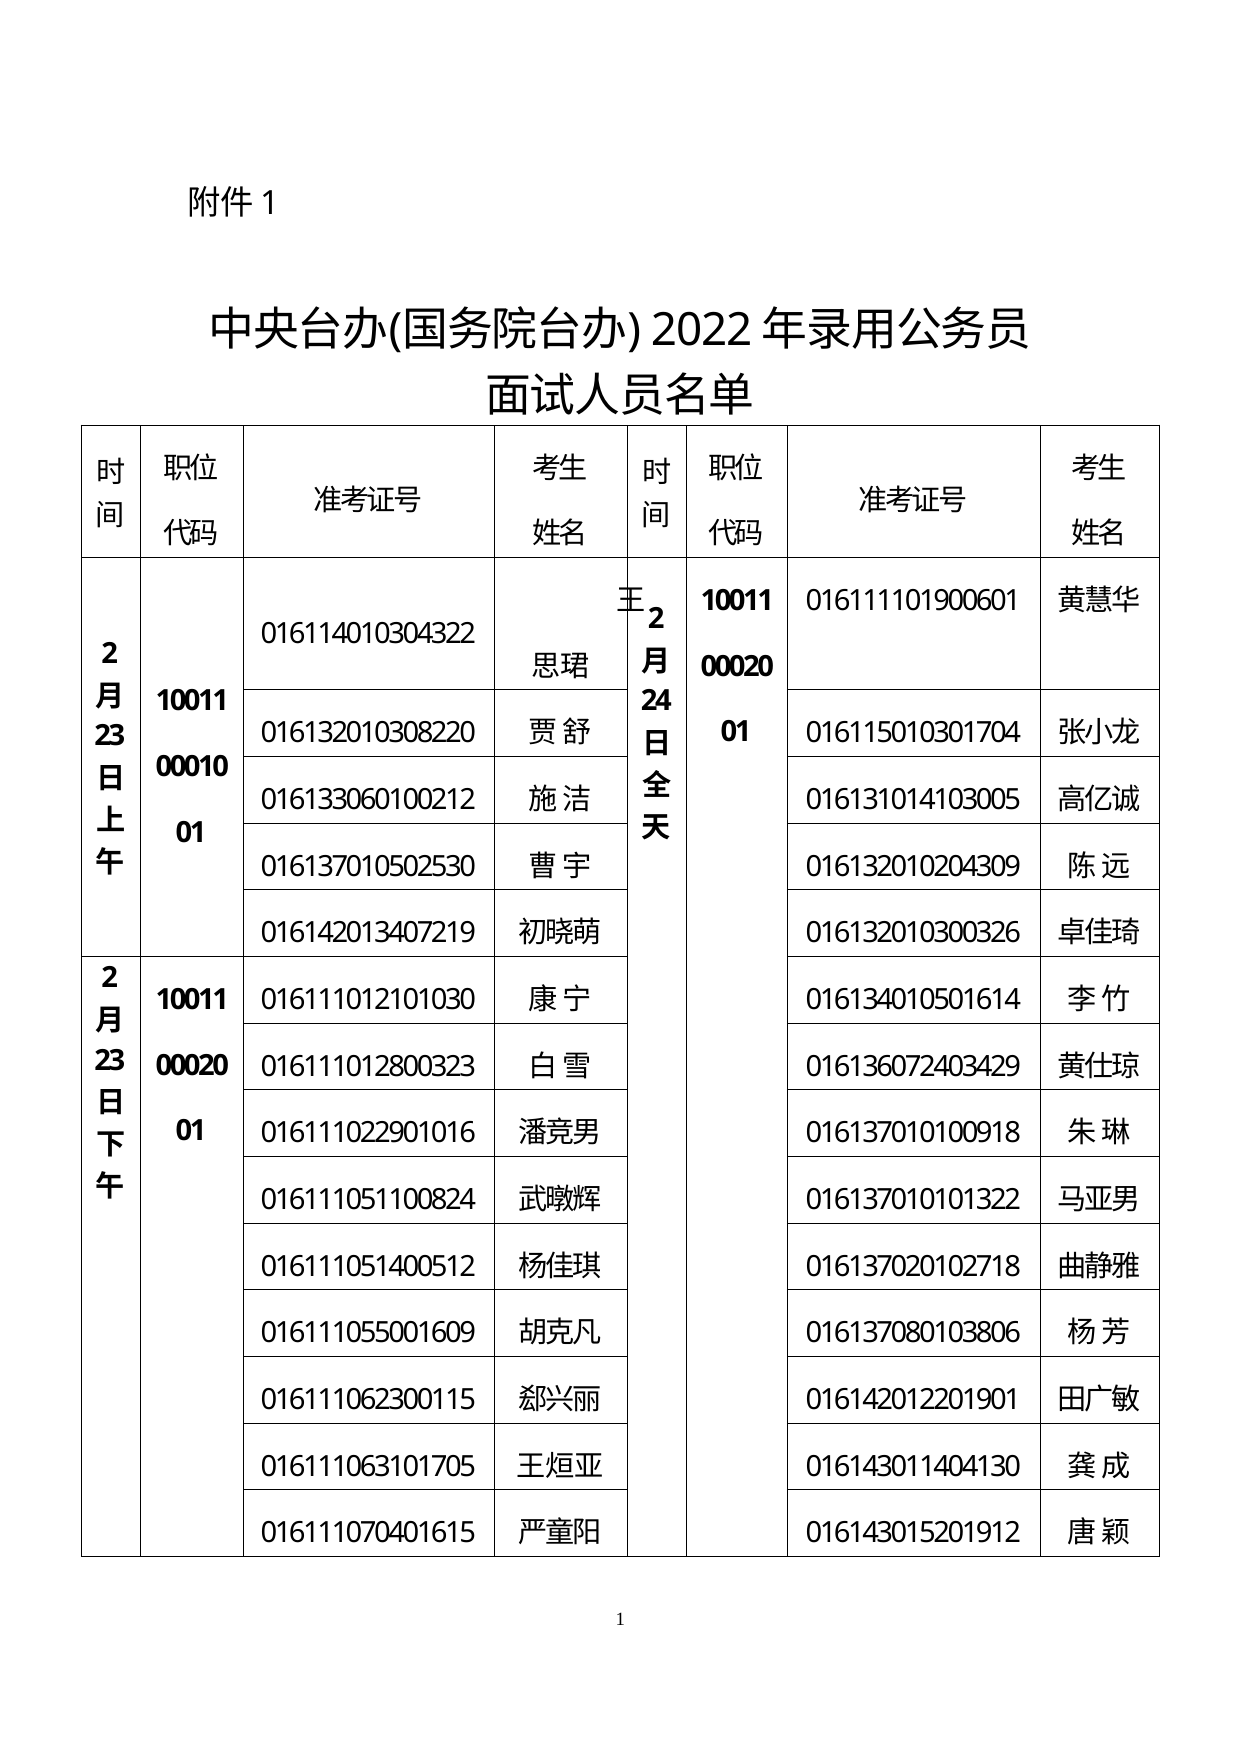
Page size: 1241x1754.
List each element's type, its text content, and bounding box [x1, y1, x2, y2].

table_cell 贾 舒 [495, 690, 627, 756]
table_cell 016133060100212 [244, 757, 494, 822]
table_cell 高亿诚 [1041, 757, 1159, 822]
table_header 准考证号 [788, 426, 1040, 557]
table_cell 李 竹 [1041, 957, 1159, 1022]
table_cell 2月23日上午 [82, 558, 140, 956]
table_cell 016137010100918 [788, 1090, 1040, 1156]
table_cell 黄慧华 [1041, 558, 1159, 689]
table_cell 016132010204309 [788, 824, 1040, 889]
table_cell 016137020102718 [788, 1224, 1040, 1289]
table_cell 郄兴丽 [495, 1357, 627, 1422]
table_cell 田广敏 [1041, 1357, 1159, 1422]
table_cell 100110001001 [141, 558, 243, 956]
table_header 考生 姓名 [1041, 426, 1159, 557]
table_cell 杨 芳 [1041, 1290, 1159, 1356]
table_cell 黄仕琼 [1041, 1024, 1159, 1089]
table_cell 100110002001 [141, 957, 243, 1556]
table_cell 016111012101030 [244, 957, 494, 1022]
table_cell 016137010101322 [788, 1157, 1040, 1222]
table_cell 016131014103005 [788, 757, 1040, 822]
table_cell 卓佳琦 [1041, 890, 1159, 956]
table_cell 杨佳琪 [495, 1224, 627, 1289]
table_header 考生 姓名 [495, 426, 627, 557]
table_cell 016142013407219 [244, 890, 494, 956]
table_cell 016143015201912 [788, 1490, 1040, 1556]
table_cell 陈 远 [1041, 824, 1159, 889]
table_cell 016115010301704 [788, 690, 1040, 756]
table_cell 初晓萌 [495, 890, 627, 956]
table_cell 016111063101705 [244, 1424, 494, 1489]
table_cell 100110002001 [687, 558, 787, 1556]
table_cell 016132010300326 [788, 890, 1040, 956]
table_cell 016111070401615 [244, 1490, 494, 1556]
table_cell 康 宁 [495, 957, 627, 1022]
table_cell 016111062300115 [244, 1357, 494, 1422]
table_cell 016137010502530 [244, 824, 494, 889]
table_cell 胡克凡 [495, 1290, 627, 1356]
table_cell 016132010308220 [244, 690, 494, 756]
table_cell 016111101900601 [788, 558, 1040, 689]
table_cell 016143011404130 [788, 1424, 1040, 1489]
text 中央台办(国务院台办) 2022年录用公务员 [187, 293, 1053, 359]
table_cell 016137080103806 [788, 1290, 1040, 1356]
table_cell 曲静雅 [1041, 1224, 1159, 1289]
table_header 职位 代码 [141, 426, 243, 557]
table_cell 016142012201901 [788, 1357, 1040, 1422]
table_cell 曹 宇 [495, 824, 627, 889]
table_header 准考证号 [244, 426, 494, 557]
table_cell 武暾辉 [495, 1157, 627, 1222]
table_cell 张小龙 [1041, 690, 1159, 756]
table_cell 白 雪 [495, 1024, 627, 1089]
table_cell 2月24日全天 [628, 558, 686, 1556]
table_cell 016111055001609 [244, 1290, 494, 1356]
table_cell 朱 琳 [1041, 1090, 1159, 1156]
table_cell 016114010304322 [244, 558, 494, 689]
table_cell 016136072403429 [788, 1024, 1040, 1089]
table_cell 016111051100824 [244, 1157, 494, 1222]
text 附件1 [187, 162, 1053, 228]
table_cell 施 洁 [495, 757, 627, 822]
table_header 职位 代码 [687, 426, 787, 557]
table_cell 2月23日下午 [82, 957, 140, 1556]
table_cell 马亚男 [1041, 1157, 1159, 1222]
table_cell 严童阳 [495, 1490, 627, 1556]
table_header 时间 [628, 426, 686, 557]
table_cell 016111012800323 [244, 1024, 494, 1089]
table_header 时间 [82, 426, 140, 557]
table_cell 016134010501614 [788, 957, 1040, 1022]
table_cell 016111051400512 [244, 1224, 494, 1289]
text 面试人员名单 [187, 359, 1053, 424]
table_cell 王烜亚 [495, 1424, 627, 1489]
table_cell 唐 颖 [1041, 1490, 1159, 1556]
table_cell 龚 成 [1041, 1424, 1159, 1489]
table_cell 016111022901016 [244, 1090, 494, 1156]
table_cell 潘竞男 [495, 1090, 627, 1156]
table_cell 王思珺 [495, 558, 627, 689]
